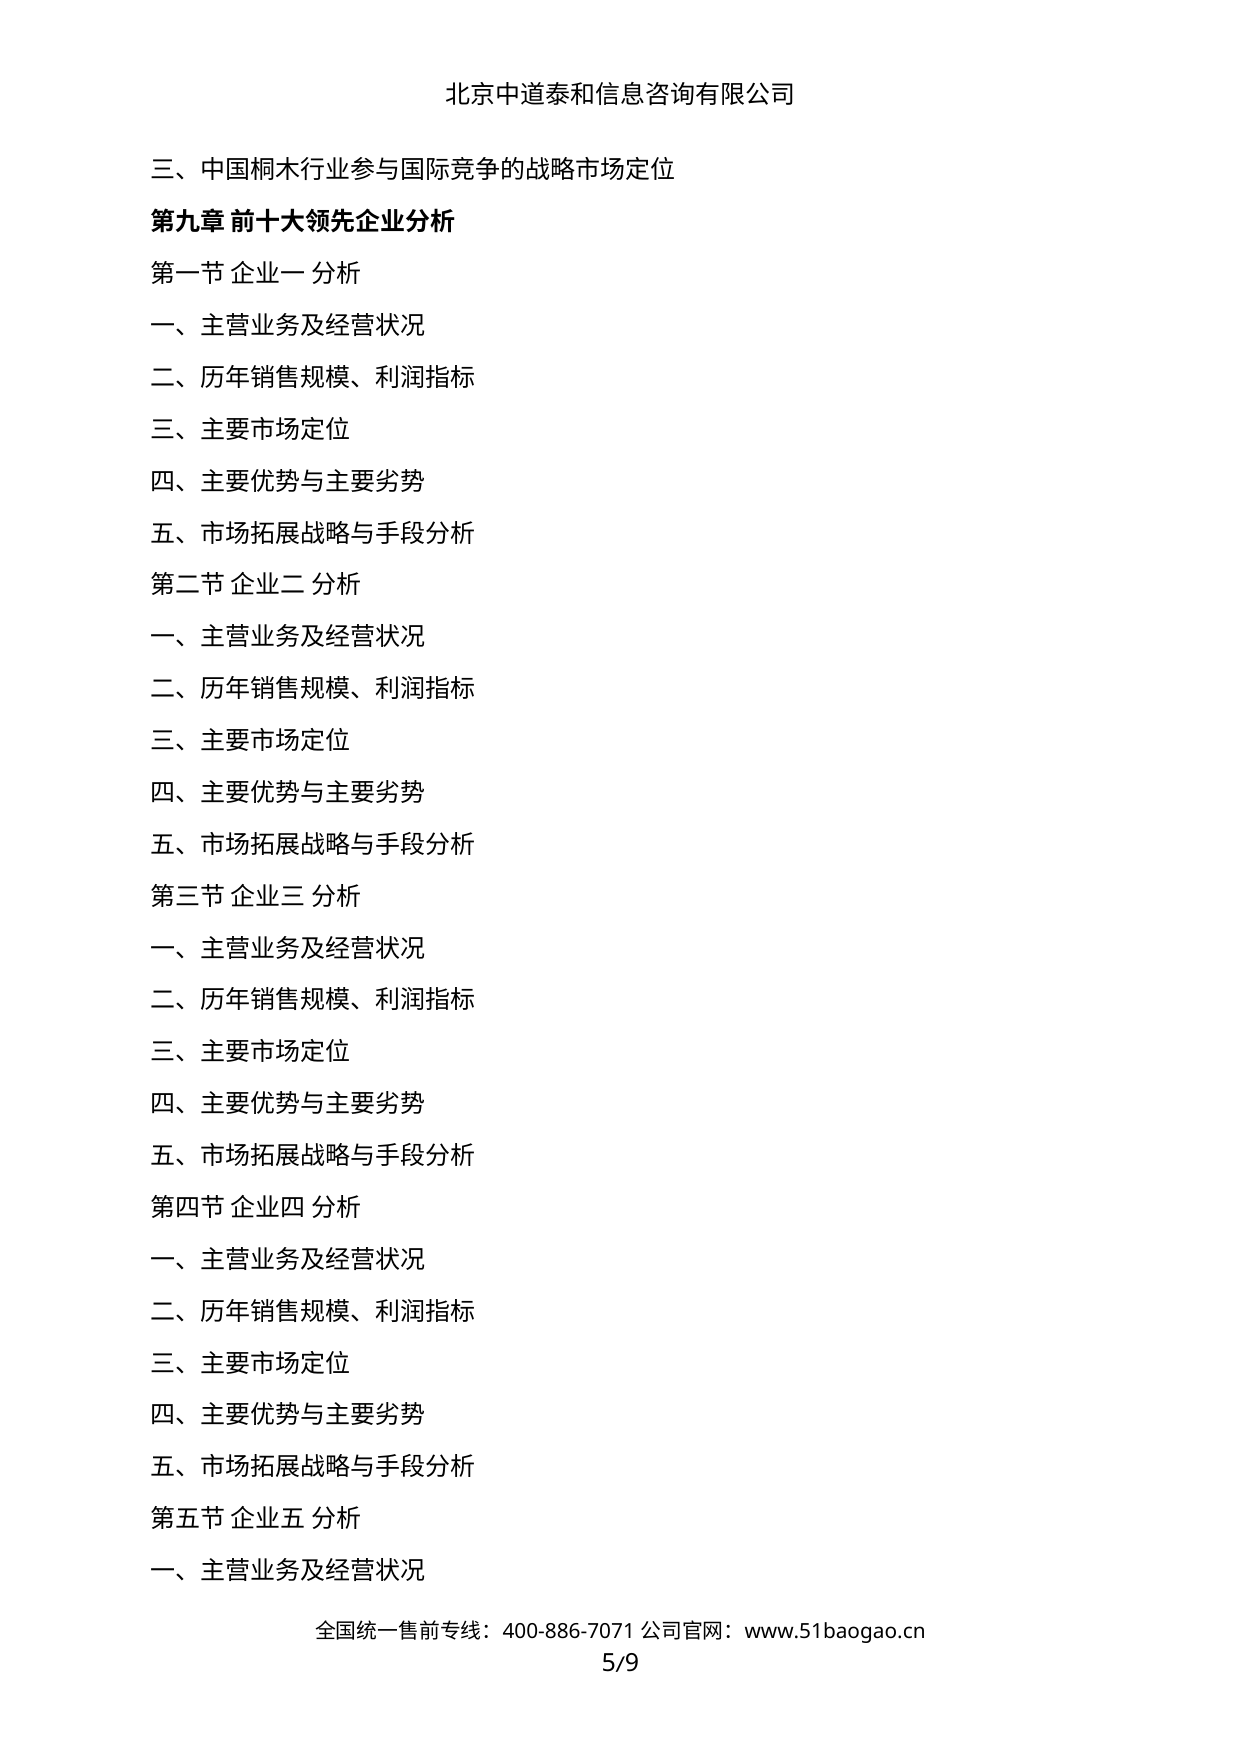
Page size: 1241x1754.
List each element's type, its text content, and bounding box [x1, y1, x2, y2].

text 四、主要优势与主要劣势 [150, 772, 1090, 809]
text 五、市场拓展战略与手段分析 [150, 1447, 1090, 1483]
text 三、中国桐木行业参与国际竞争的战略市场定位 [150, 150, 1090, 186]
text 五、市场拓展战略与手段分析 [150, 513, 1090, 549]
text 一、主营业务及经营状况 [150, 1551, 1090, 1587]
text 四、主要优势与主要劣势 [150, 1395, 1090, 1431]
text 三、主要市场定位 [150, 1032, 1090, 1068]
text 五、市场拓展战略与手段分析 [150, 824, 1090, 861]
text 三、主要市场定位 [150, 1343, 1090, 1379]
text 二、历年销售规模、利润指标 [150, 669, 1090, 705]
text 三、主要市场定位 [150, 409, 1090, 446]
text 一、主营业务及经营状况 [150, 928, 1090, 964]
text 四、主要优势与主要劣势 [150, 461, 1090, 497]
text 一、主营业务及经营状况 [150, 617, 1090, 653]
text 二、历年销售规模、利润指标 [150, 357, 1090, 394]
text 一、主营业务及经营状况 [150, 306, 1090, 342]
text 第九章 前十大领先企业分析 [150, 202, 1090, 238]
text 第一节 企业一 分析 [150, 254, 1090, 290]
text 二、历年销售规模、利润指标 [150, 1291, 1090, 1327]
text 第五节 企业五 分析 [150, 1499, 1090, 1535]
text 第三节 企业三 分析 [150, 876, 1090, 912]
text 第二节 企业二 分析 [150, 565, 1090, 601]
text 一、主营业务及经营状况 [150, 1239, 1090, 1276]
text 五、市场拓展战略与手段分析 [150, 1136, 1090, 1172]
text 四、主要优势与主要劣势 [150, 1084, 1090, 1120]
text 三、主要市场定位 [150, 721, 1090, 757]
text 二、历年销售规模、利润指标 [150, 980, 1090, 1016]
text 第四节 企业四 分析 [150, 1187, 1090, 1224]
